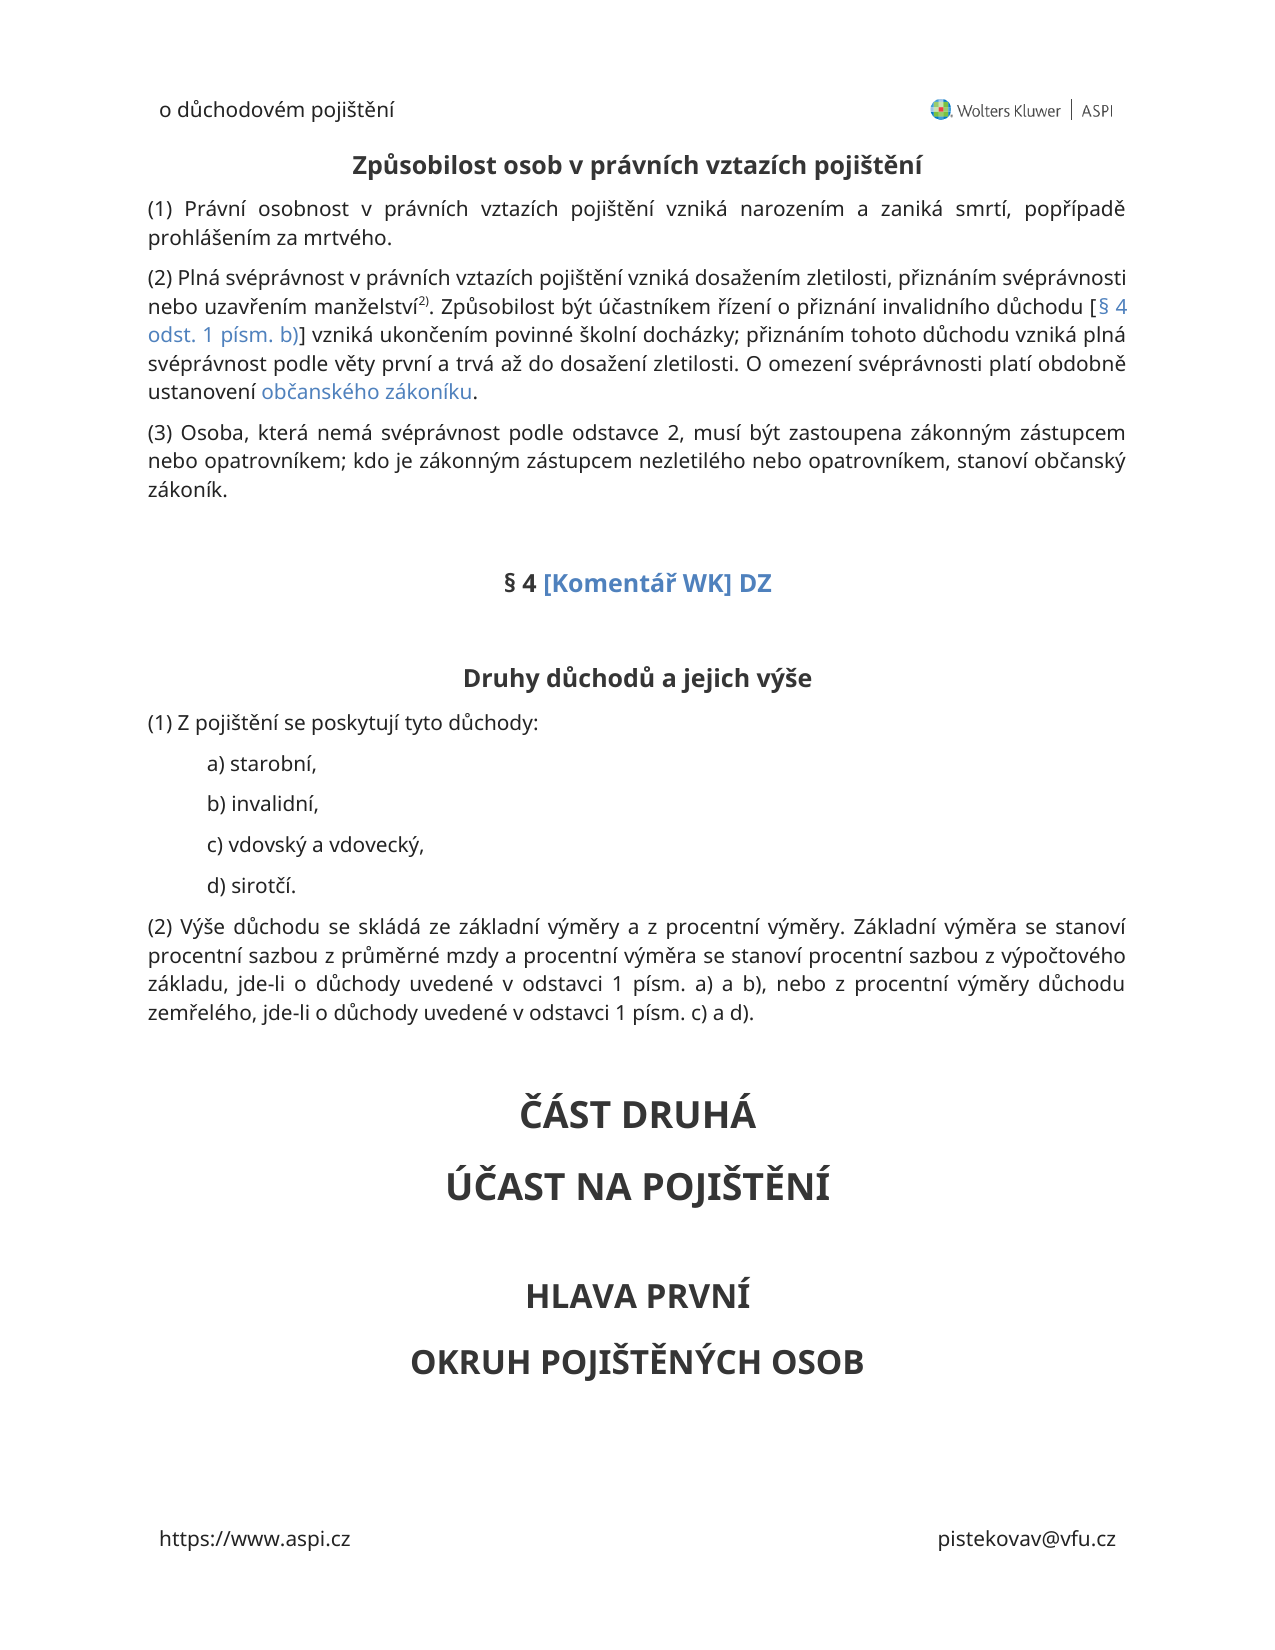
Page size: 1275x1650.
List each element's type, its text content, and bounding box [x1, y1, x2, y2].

subtitle Druhy důchodů a jejich výše [148, 661, 1127, 695]
text § 4 [Komentář WK] DZ [148, 565, 1127, 599]
text (3) Osoba, která nemá svéprávnost podle odstavce 2, musí být zastoupena zákonným zástupcem nebo opatrovníkem; kdo je zákonným zástupcem nezletilého nebo opatrovníkem, stanoví občanský zákoník. [148, 418, 1127, 503]
text (1) Právní osobnost v právních vztazích pojištění vzniká narozením a zaniká smrtí, popřípadě prohlášením za mrtvého. [148, 194, 1127, 251]
text (2) Plná svéprávnost v právních vztazích pojištění vzniká dosažením zletilosti, přiznáním svéprávnosti nebo uzavřením manželství2). Způsobilost být účastníkem řízení o přiznání invalidního důchodu [§ 4 odst. 1 písm. b)] vzniká ukončením povinné školní docházky; přiznáním tohoto důchodu vzniká plná svéprávnost podle věty první a trvá až do dosažení zletilosti. O omezení svéprávnosti platí obdobně ustanovení občanského zákoníku. [148, 263, 1127, 406]
text d) sirotčí. [207, 871, 1127, 900]
picture [927, 94, 1119, 124]
text (2) Výše důchodu se skládá ze základní výměry a z procentní výměry. Základní výměra se stanoví procentní sazbou z průměrné mzdy a procentní výměra se stanoví procentní sazbou z výpočtového základu, jde-li o důchody uvedené v odstavci 1 písm. a) a b), nebo z procentní výměry důchodu zemřelého, jde-li o důchody uvedené v odstavci 1 písm. c) a d). [148, 912, 1127, 1026]
subtitle ÚČAST NA POJIŠTĚNÍ [148, 1160, 1127, 1211]
text a) starobní, [207, 749, 1127, 777]
subtitle HLAVA PRVNÍ [148, 1273, 1127, 1318]
subtitle OKRUH POJIŠTĚNÝCH OSOB [148, 1339, 1127, 1384]
text (1) Z pojištění se poskytují tyto důchody: [148, 708, 1127, 736]
subtitle Způsobilost osob v právních vztazích pojištění [148, 148, 1127, 182]
text b) invalidní, [207, 789, 1127, 818]
text c) vdovský a vdovecký, [207, 831, 1127, 859]
subtitle ČÁST DRUHÁ [148, 1088, 1127, 1139]
